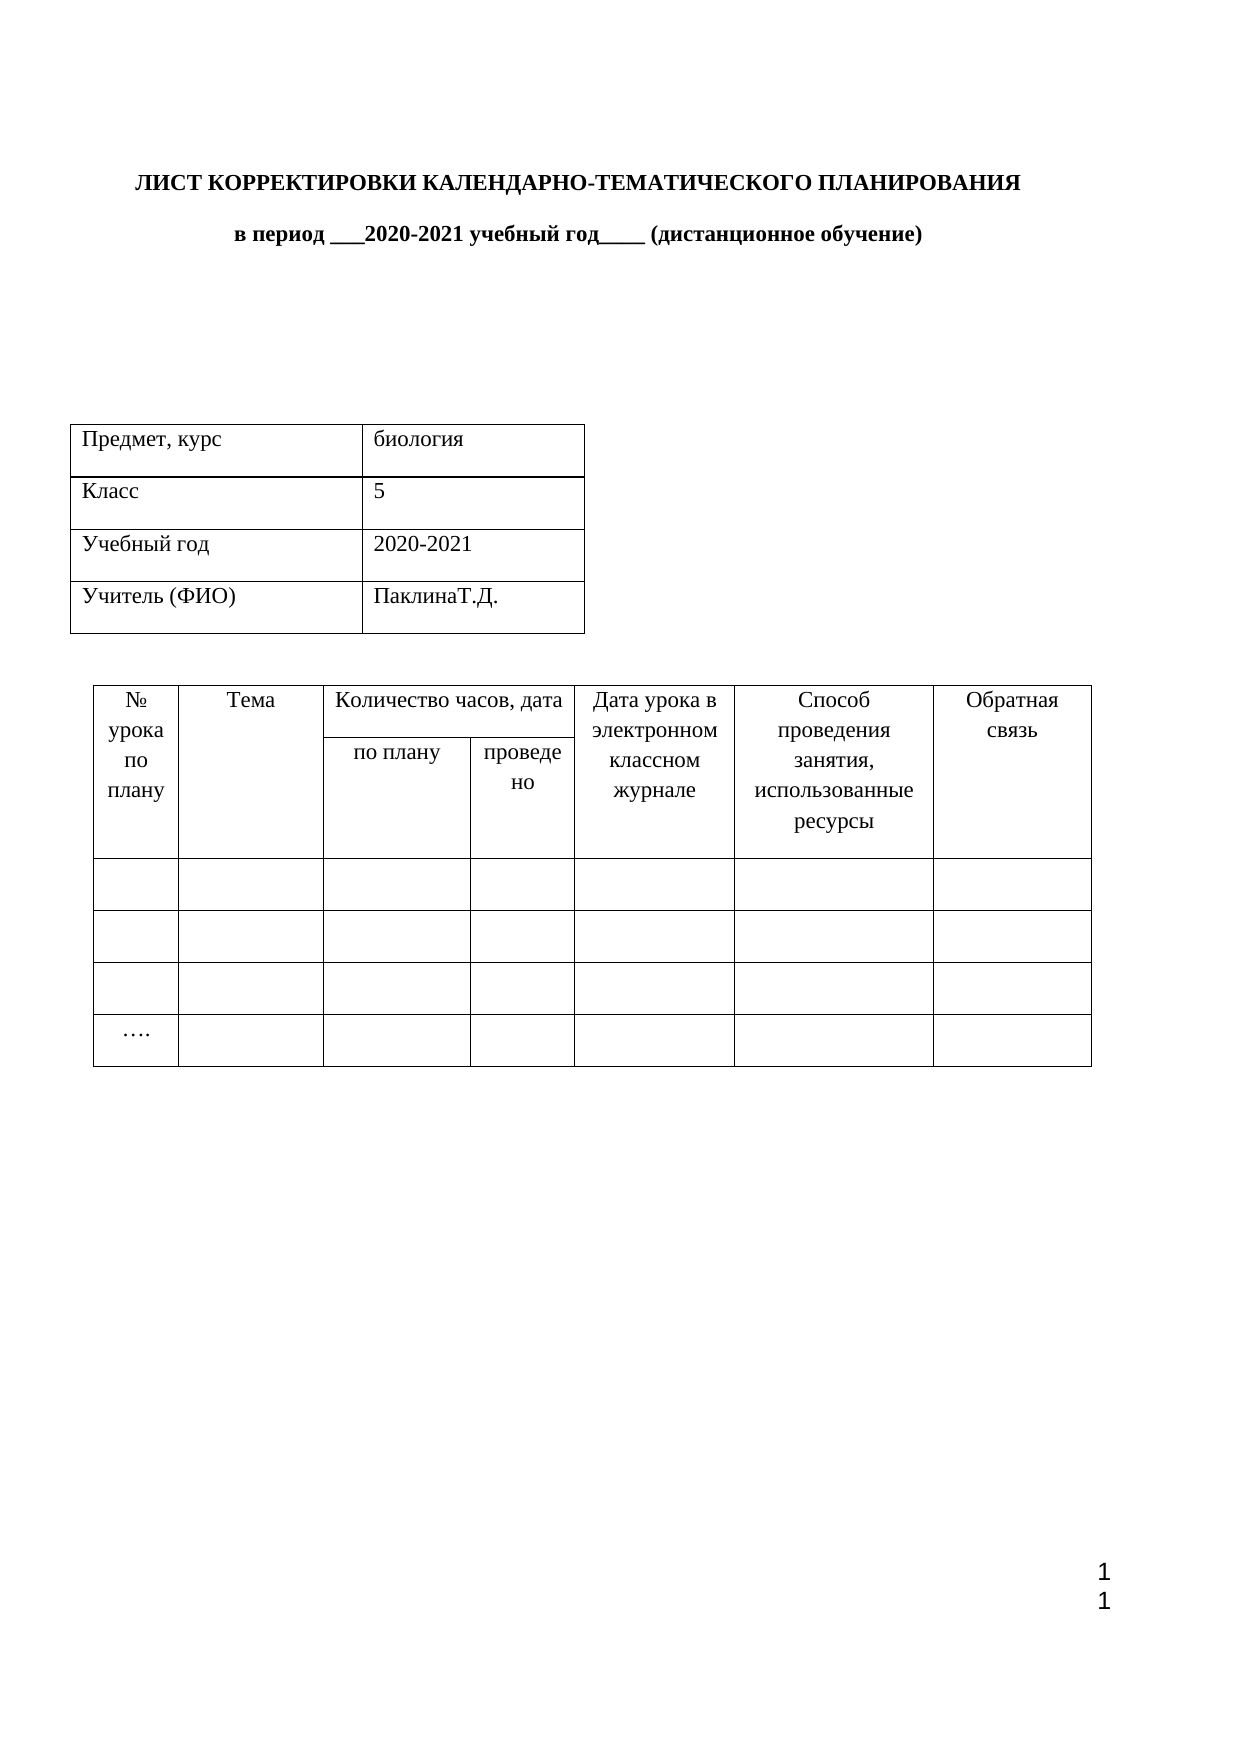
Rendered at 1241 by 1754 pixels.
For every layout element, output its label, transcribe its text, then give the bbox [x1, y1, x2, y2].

table_cell Учебный год [71, 530, 362, 581]
table_cell [934, 1015, 1091, 1066]
table_cell [94, 859, 178, 910]
table_cell [179, 911, 323, 962]
table_cell [94, 963, 178, 1014]
table_cell [471, 859, 574, 910]
table_header Предмет, курс [71, 425, 362, 476]
table_cell [471, 1015, 574, 1066]
table_header № урока по плану [94, 686, 178, 858]
table_cell [934, 911, 1091, 962]
table_header Обратная связь [934, 686, 1091, 858]
text ЛИСТ КОРРЕКТИРОВКИ КАЛЕНДАРНО-ТЕМАТИЧЕСКОГО ПЛАНИРОВАНИЯ [93, 169, 1063, 196]
table_cell [735, 963, 933, 1014]
table_header Количество часов, дата [324, 686, 574, 737]
table_cell [324, 963, 470, 1014]
table_cell [179, 1015, 323, 1066]
table_cell 2020-2021 [363, 530, 584, 581]
table_cell …. [94, 1015, 178, 1066]
table_cell [179, 859, 323, 910]
table_cell [735, 859, 933, 910]
table_cell [94, 911, 178, 962]
table_cell [324, 859, 470, 910]
table_cell ПаклинаТ.Д. [363, 582, 584, 633]
table_cell [575, 1015, 734, 1066]
table_cell [735, 1015, 933, 1066]
table_cell [575, 911, 734, 962]
table_cell [934, 859, 1091, 910]
table_cell Класс [71, 478, 362, 528]
table_cell проведено [471, 738, 574, 858]
table_cell Учитель (ФИО) [71, 582, 362, 633]
table_cell [179, 963, 323, 1014]
table_cell [324, 911, 470, 962]
table_cell [471, 963, 574, 1014]
table_cell 5 [363, 478, 584, 528]
table_header Способ проведения занятия, использованные ресурсы [735, 686, 933, 858]
table_header Тема [179, 686, 323, 858]
text в период ___2020-2021 учебный год____ (дистанционное обучение) [93, 220, 1063, 247]
table_cell [324, 1015, 470, 1066]
table_cell по плану [324, 738, 470, 858]
table_cell [575, 963, 734, 1014]
table_cell [575, 859, 734, 910]
table_header Дата урока в электронном классном журнале [575, 686, 734, 858]
table_cell [934, 963, 1091, 1014]
table_cell [471, 911, 574, 962]
table_header биология [363, 425, 584, 476]
table_cell [735, 911, 933, 962]
